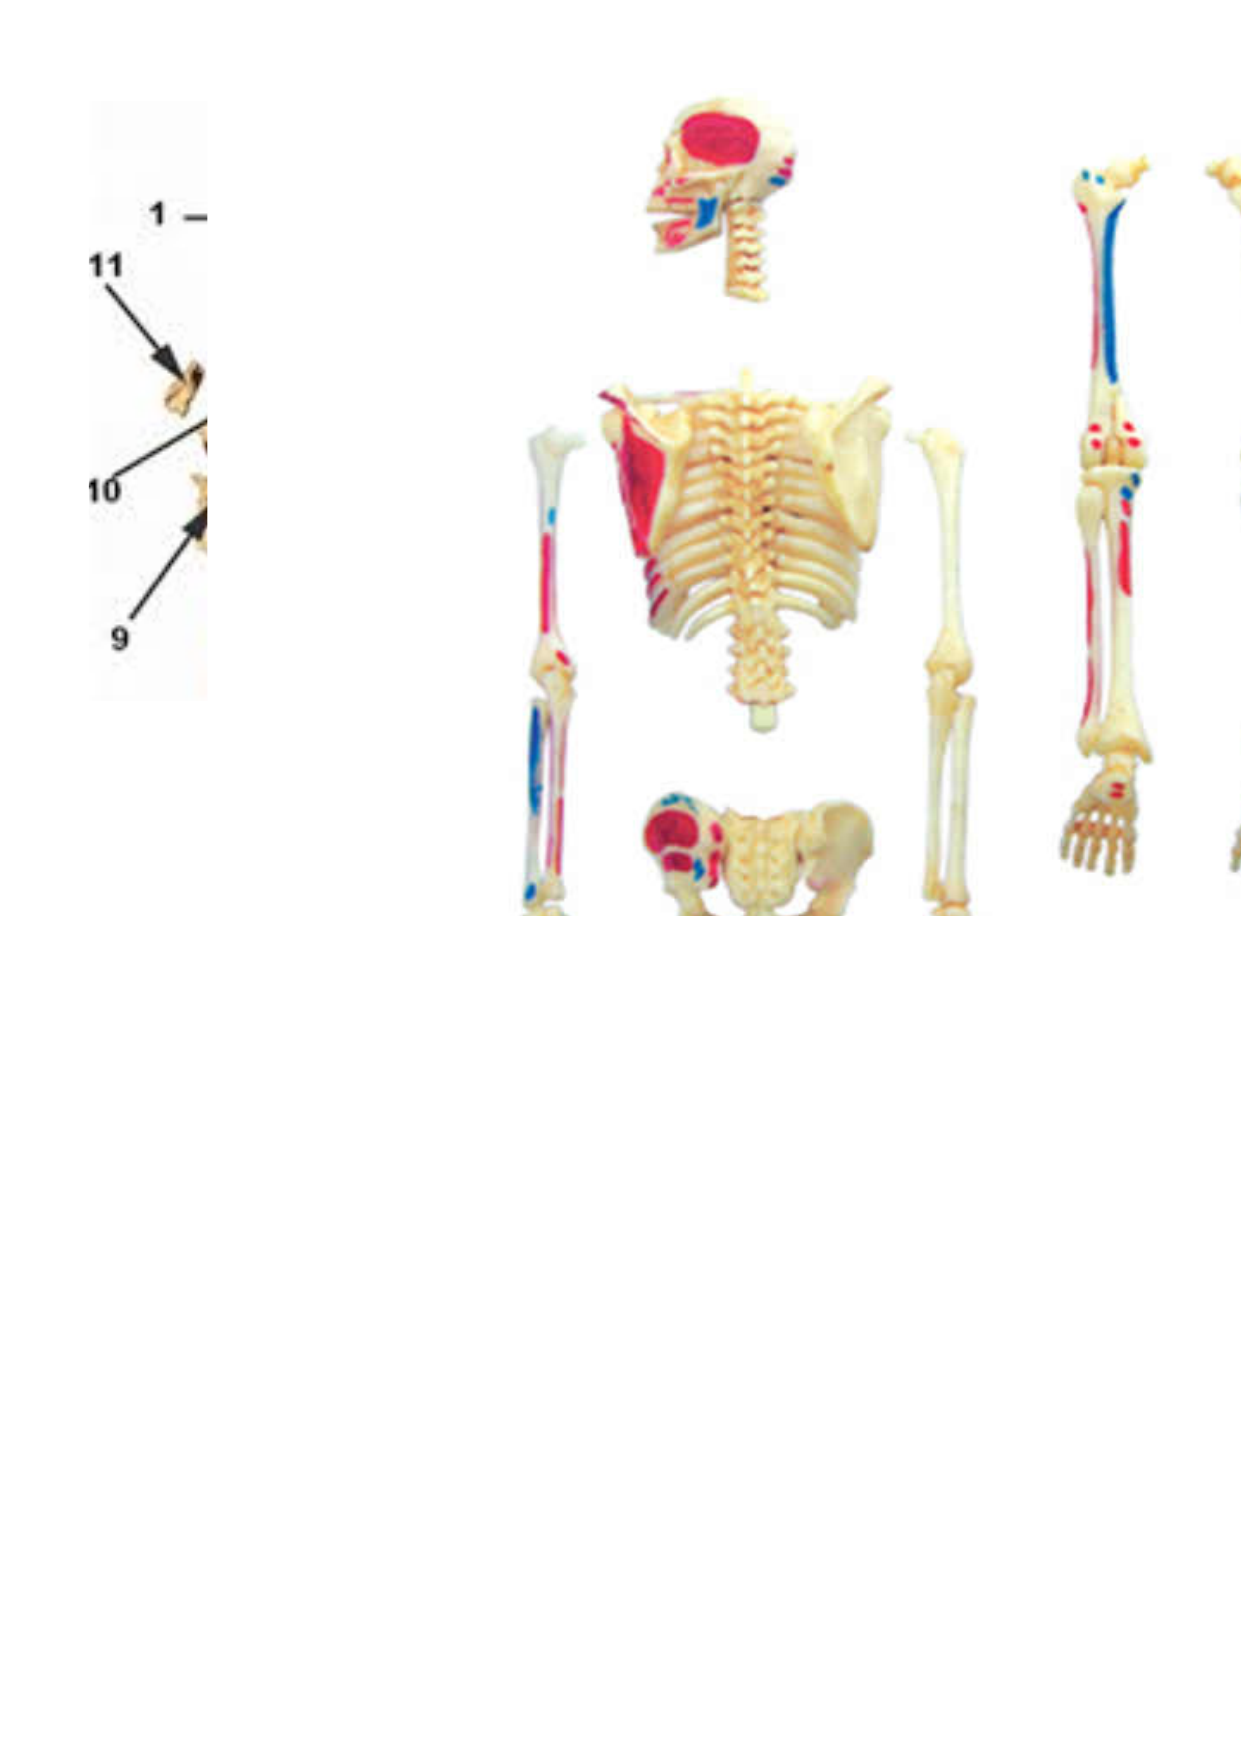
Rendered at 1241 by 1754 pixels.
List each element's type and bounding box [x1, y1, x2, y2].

picture [88, 101, 207, 701]
